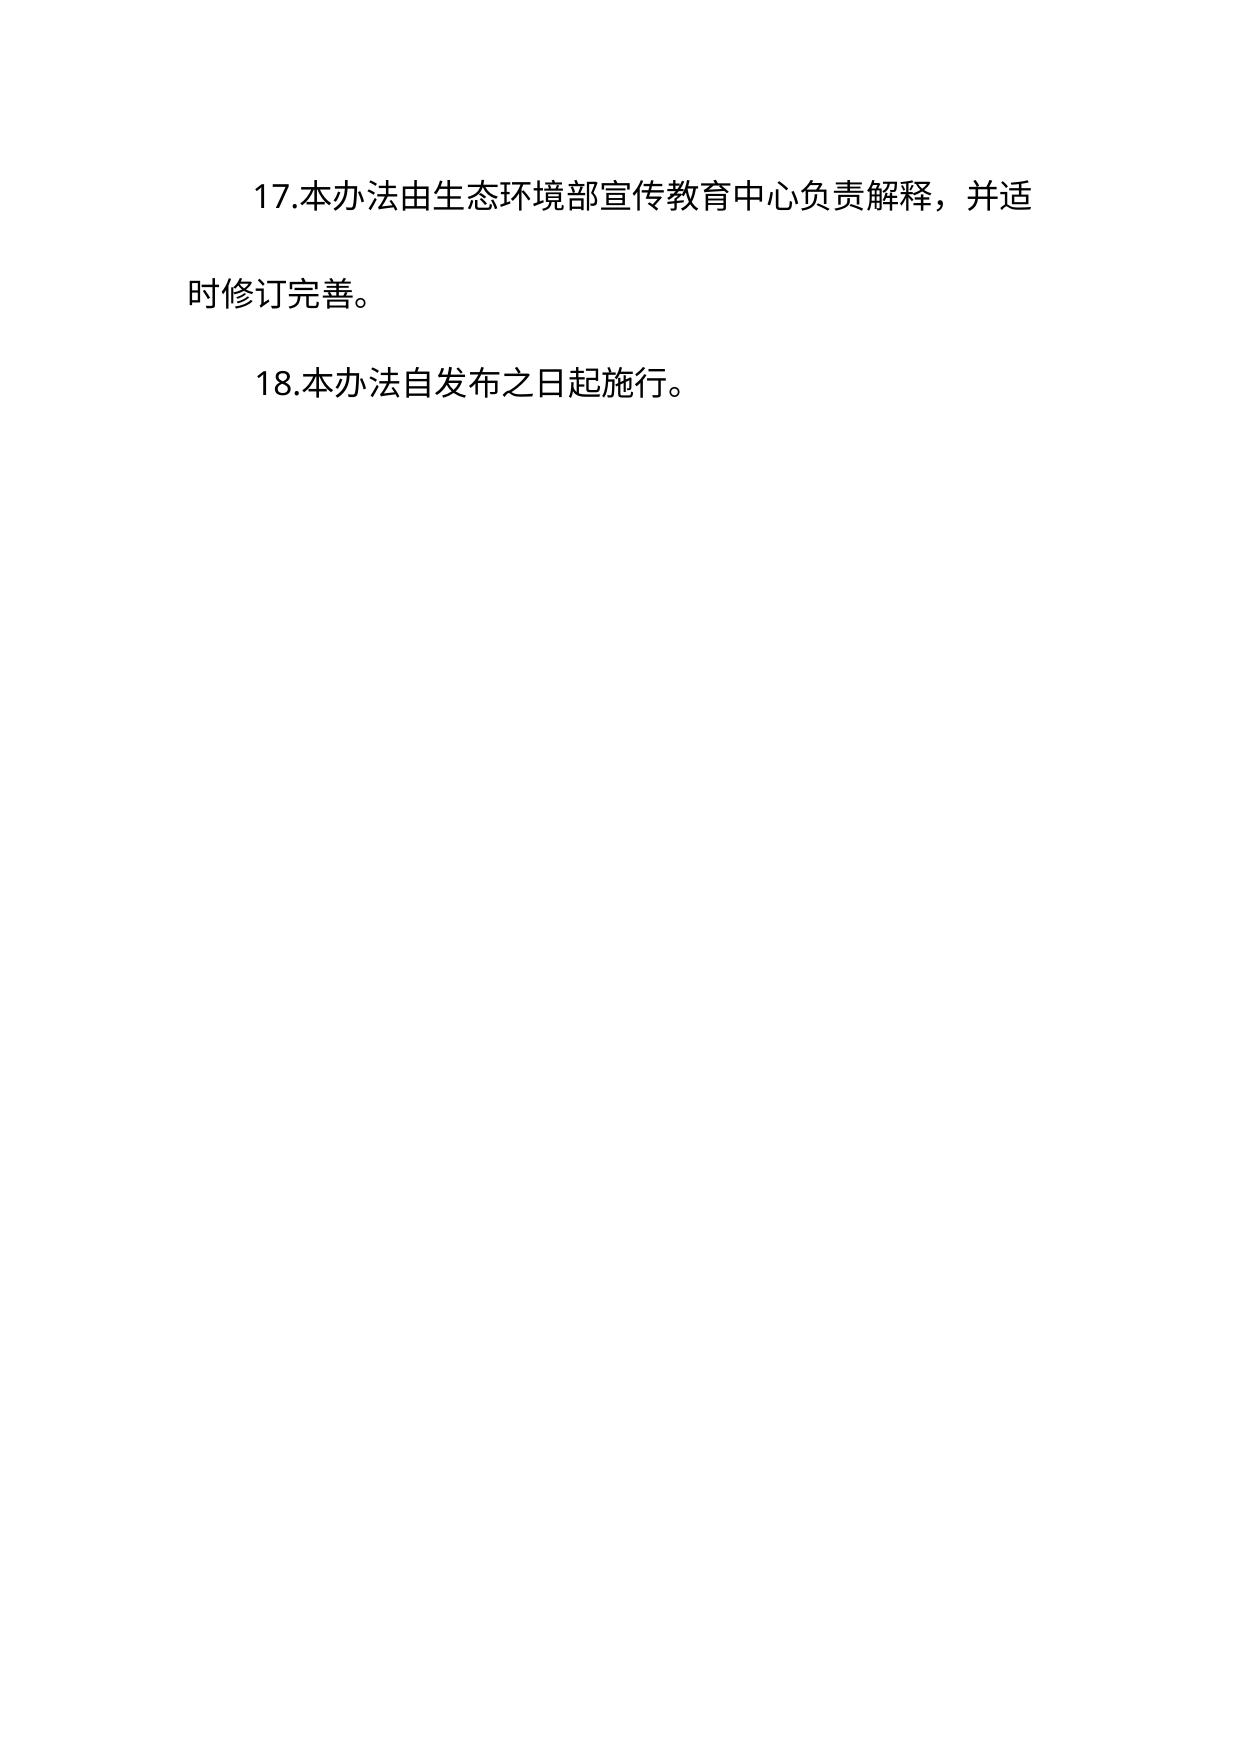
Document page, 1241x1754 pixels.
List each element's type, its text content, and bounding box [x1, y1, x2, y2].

text 17.本办法由生态环境部宣传教育中心负责解释，并适时修订完善。 [187, 162, 1053, 324]
text 18.本办法自发布之日起施行。 [187, 348, 1053, 413]
